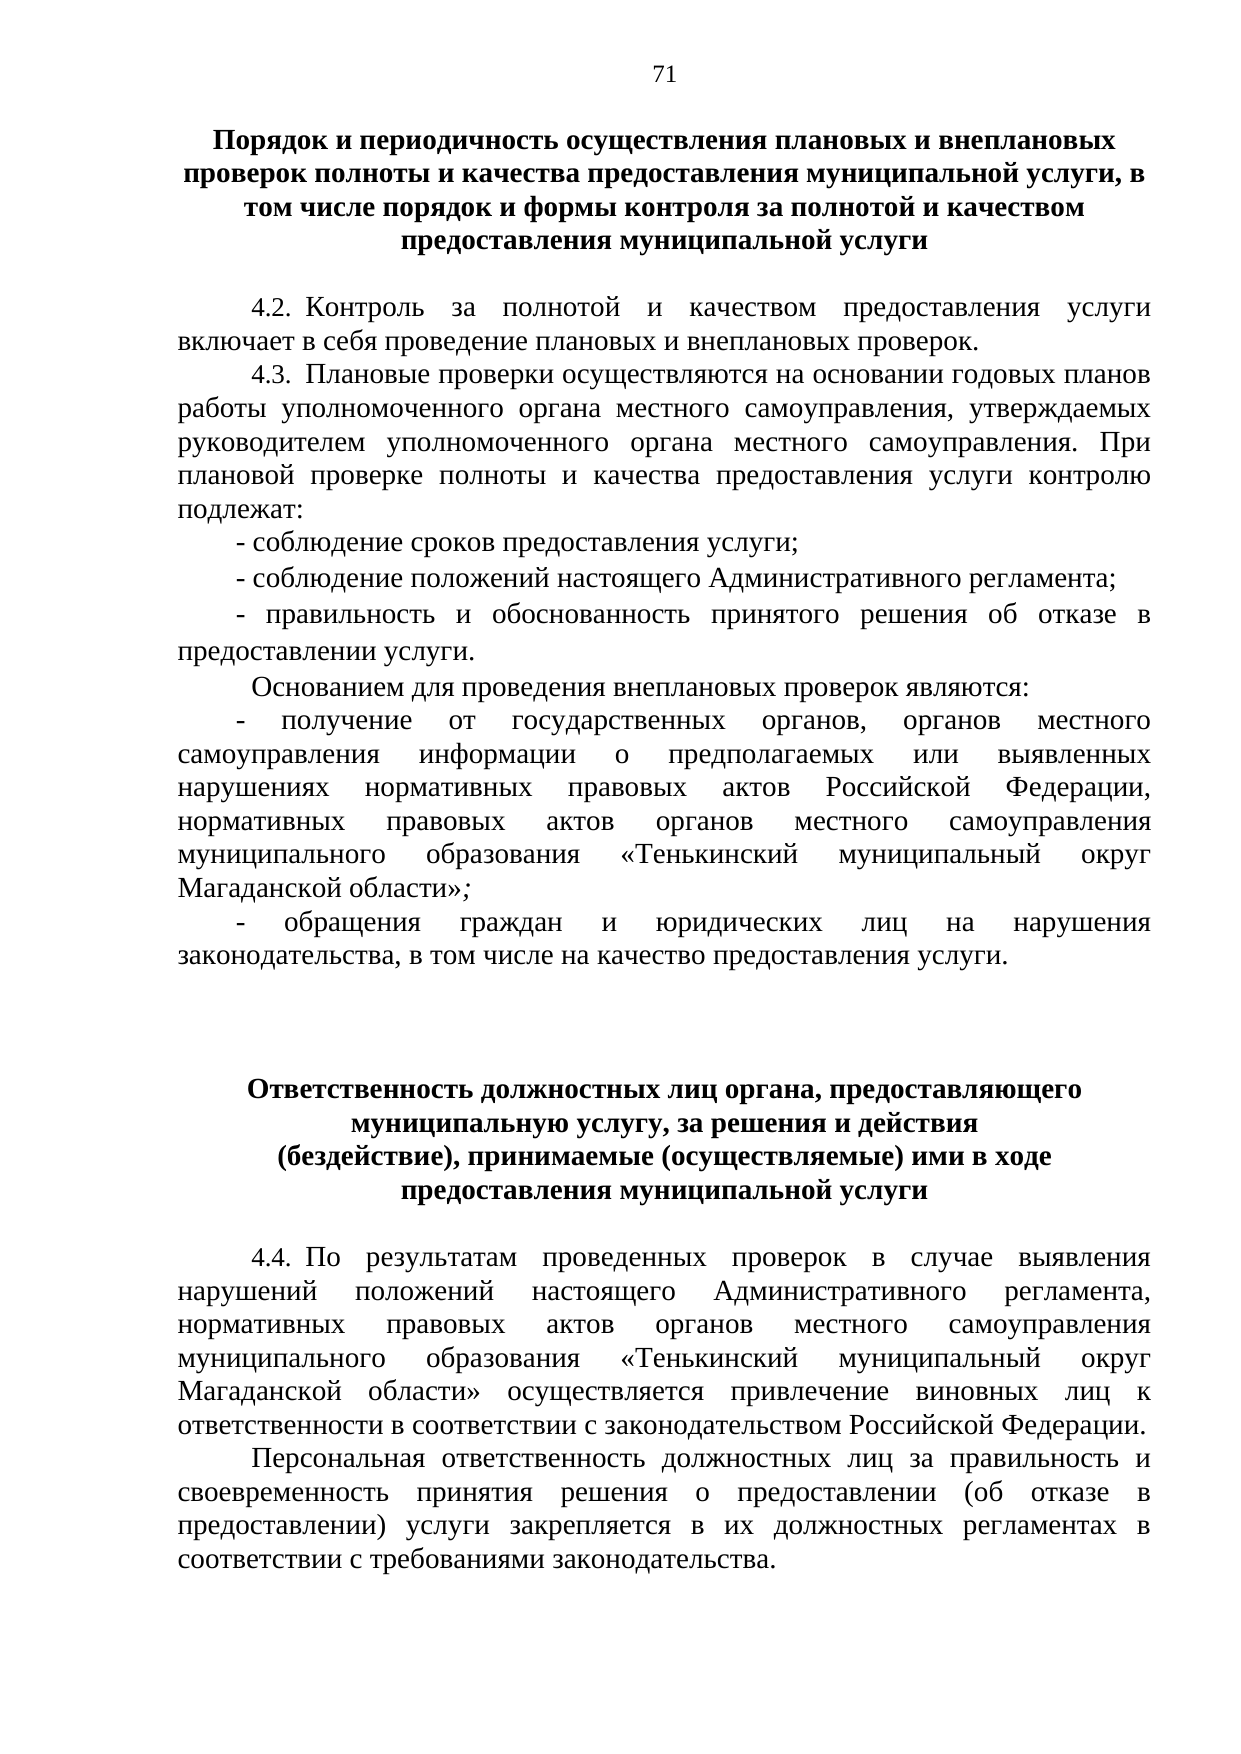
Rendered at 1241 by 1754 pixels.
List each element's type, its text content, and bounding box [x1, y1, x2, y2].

list По результатам проведенных проверок в случае выявления нарушений положений настоящего Административного регламента, нормативных правовых актов органов местного самоуправления муниципального образования «Тенькинский муниципальный округ Магаданской области» осуществляется привлечение виновных лиц к ответственности в соответствии с законодательством Российской Федерации. [177, 1239, 1152, 1440]
list Плановые проверки осуществляются на основании годовых планов работы уполномоченного органа местного самоуправления, утверждаемых руководителем уполномоченного органа местного самоуправления. При плановой проверке полноты и качества предоставления услуги контролю подлежат: [177, 357, 1152, 524]
text - соблюдение положений настоящего Административного регламента; [177, 561, 1152, 594]
text Ответственность должностных лиц органа, предоставляющего муниципальную услугу, за решения и действия (бездействие), принимаемые (осуществляемые) ими в ходе предоставления муниципальной услуги [177, 1071, 1152, 1206]
text Персональная ответственность должностных лиц за правильность и своевременность принятия решения о предоставлении (об отказе в предоставлении) услуги закрепляется в их должностных регламентах в соответствии с требованиями законодательства. [177, 1440, 1152, 1574]
text Порядок и периодичность осуществления плановых и внеплановых проверок полноты и качества предоставления муниципальной услуги, в том числе порядок и формы контроля за полнотой и качеством предоставления муниципальной услуги [177, 122, 1152, 256]
text Основанием для проведения внеплановых проверок являются: [177, 669, 1152, 702]
text - соблюдение сроков предоставления услуги; [177, 524, 1152, 558]
list Контроль за полнотой и качеством предоставления услуги включает в себя проведение плановых и внеплановых проверок. [177, 289, 1152, 357]
text - правильность и обоснованность принятого решения об отказе в предоставлении услуги. [177, 597, 1152, 666]
text - обращения граждан и юридических лиц на нарушения законодательства, в том числе на качество предоставления услуги. [177, 904, 1152, 971]
text - получение от государственных органов, органов местного самоуправления информации о предполагаемых или выявленных нарушениях нормативных правовых актов Российской Федерации, нормативных правовых актов органов местного самоуправления муниципального образования «Тенькинский муниципальный округ Магаданской области»; [177, 702, 1152, 904]
